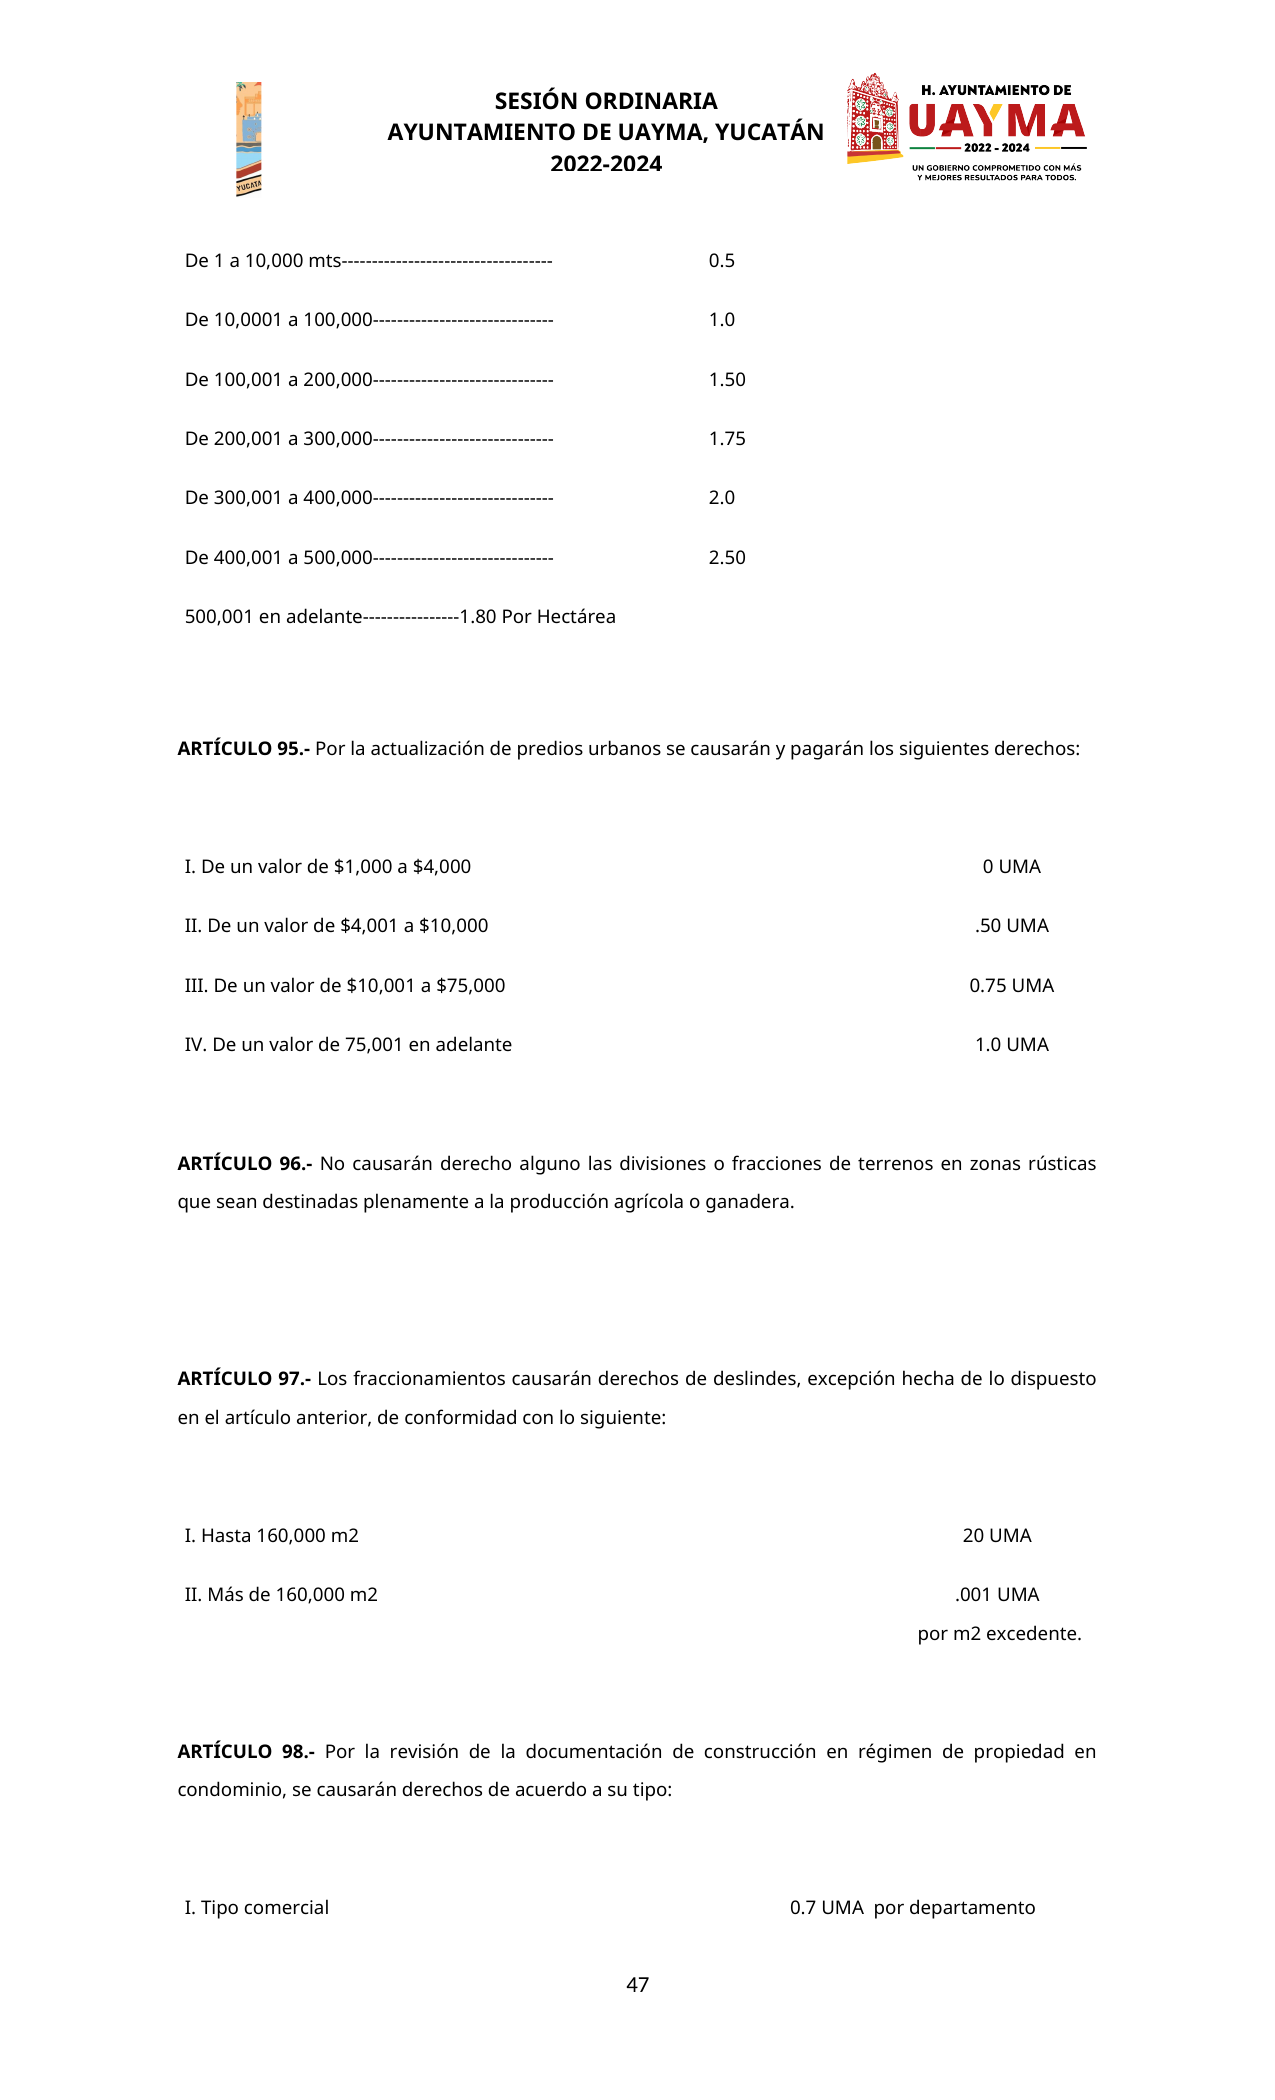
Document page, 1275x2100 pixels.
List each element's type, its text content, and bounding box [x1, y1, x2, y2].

picture [822, 57, 1098, 196]
text ARTÍCULO 96.- No causarán derecho alguno las divisiones o fracciones de terrenos en zonas rústicas que sean destinadas plenamente a la producción agrícola o ganadera. [177, 1150, 1098, 1214]
table_cell III. De un valor de $10,001 a $75,000 [177, 972, 926, 1032]
table_cell 2.0 [701, 485, 1065, 544]
table_cell De 300,000------------------------------ [177, 425, 701, 485]
text ARTÍCULO 95.- Por la actualización de predios urbanos se causarán y pagarán los siguientes derechos: [177, 735, 1098, 761]
table_cell IV. De un valor de 75,001 en adelante [177, 1032, 926, 1091]
table_header I. De un valor de $1,000 a $4,000 [177, 853, 926, 913]
table_cell 0.75 UMA [926, 972, 1098, 1032]
table_cell De 500,000------------------------------ [177, 544, 701, 604]
table_cell De 100,000------------------------------ [177, 306, 701, 366]
table_header 0 UMA [926, 853, 1098, 913]
table_cell 1.50 [701, 366, 1065, 425]
table_cell 500,001 en adelante----------------1.80 Por Hectárea [177, 604, 1065, 663]
table_cell II. Más de [177, 1582, 897, 1679]
table_header I. Hasta [177, 1522, 897, 1582]
table_cell .50 UMA [926, 913, 1098, 972]
table_cell .001 UMA por m2 excedente. [897, 1582, 1098, 1679]
table_header I. Tipo comercial [177, 1895, 735, 1954]
text ARTÍCULO 97.- Los fraccionamientos causarán derechos de deslindes, excepción hecha de lo dispuesto en el artículo anterior, de conformidad con lo siguiente: [177, 1366, 1098, 1429]
table_header De 10,000 mts----------------------------------- [177, 247, 701, 306]
table_header 0.7 UMA por departamento [735, 1895, 1098, 1954]
table_cell 1.0 UMA [926, 1032, 1098, 1091]
picture [236, 82, 262, 197]
table_cell II. De un valor de $4,001 a $10,000 [177, 913, 926, 972]
table_header 0.5 [701, 247, 1065, 306]
table_cell 2.50 [701, 544, 1065, 604]
table_cell 1.0 [701, 306, 1065, 366]
table_cell 1.75 [701, 425, 1065, 485]
table_cell De 400,000------------------------------ [177, 485, 701, 544]
text ARTÍCULO 98.- Por la revisión de la documentación de construcción en régimen de propiedad en condominio, se causarán derechos de acuerdo a su tipo: [177, 1738, 1098, 1802]
table_header 20 UMA [897, 1522, 1098, 1582]
table_cell De 200,000------------------------------ [177, 366, 701, 425]
